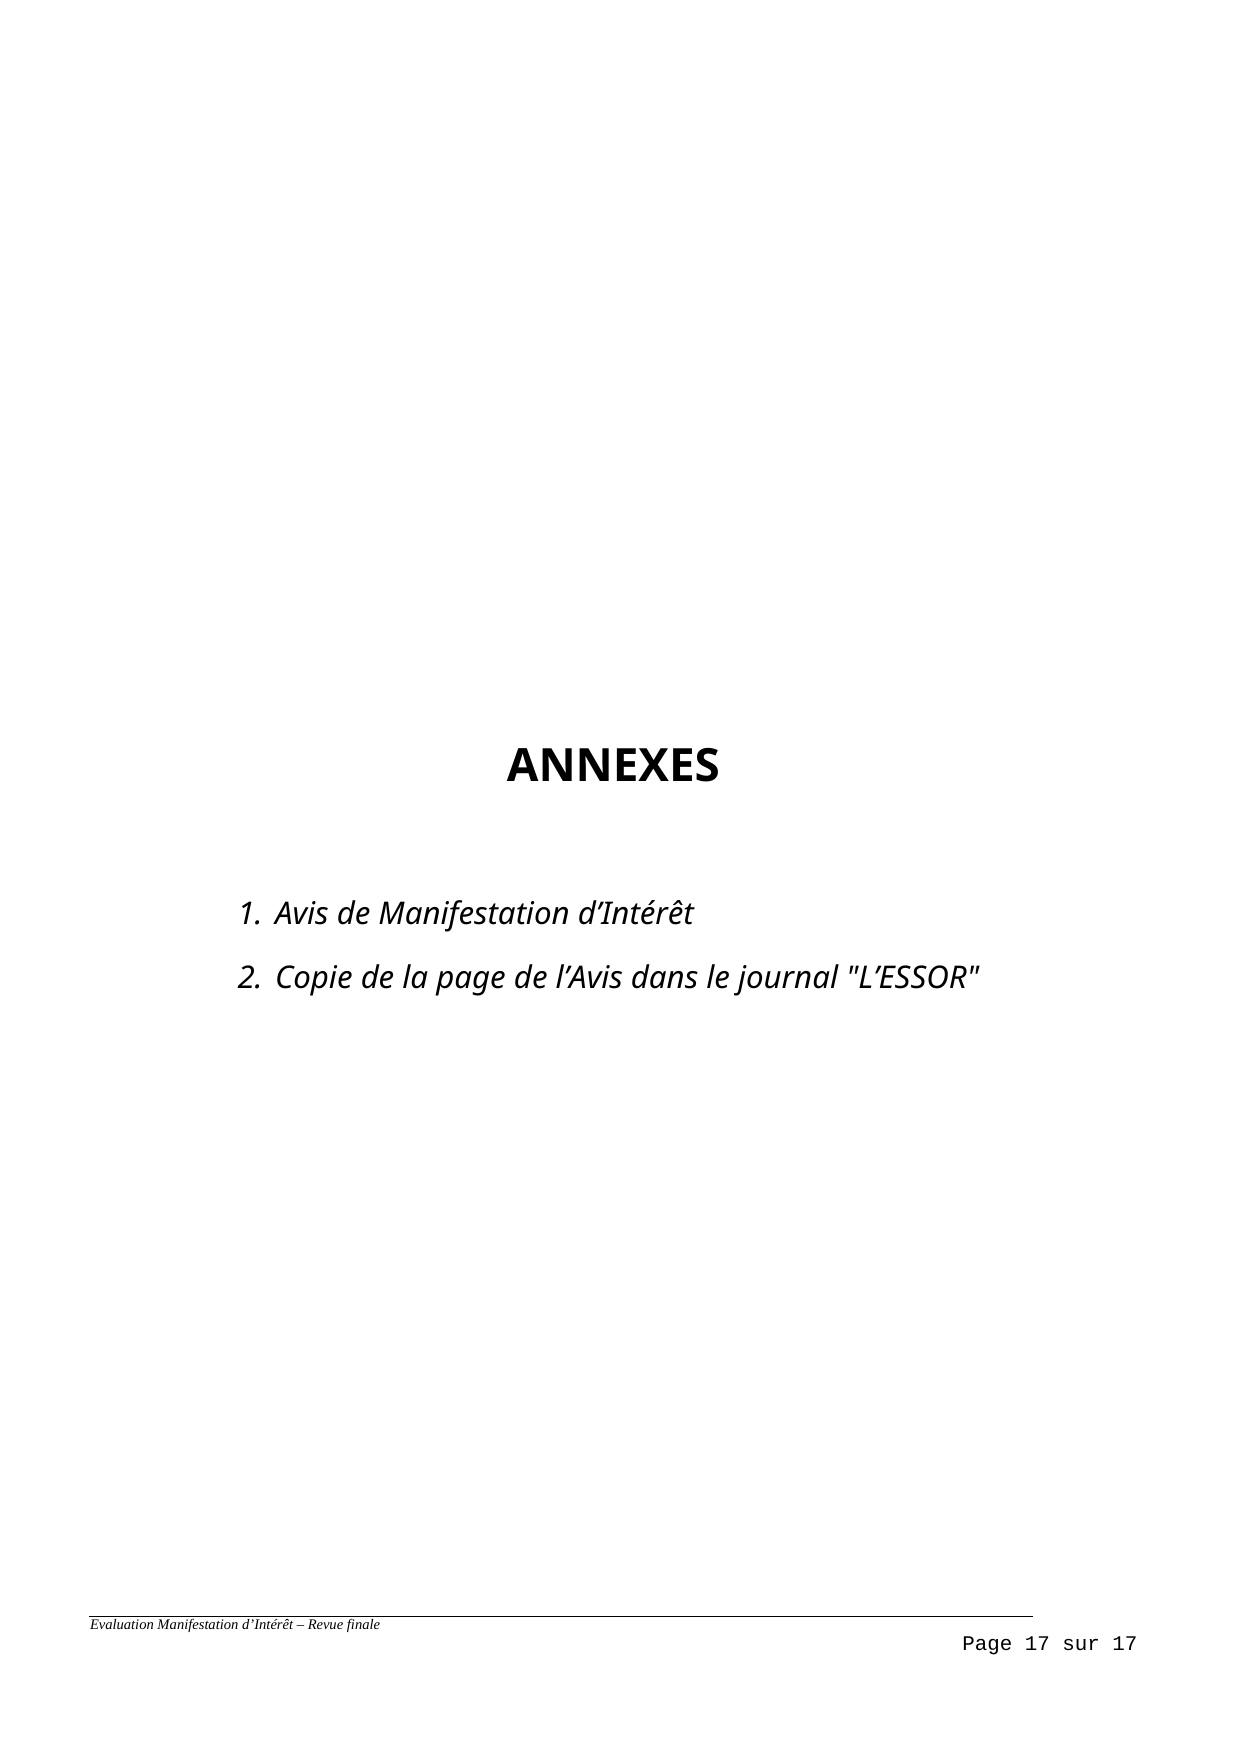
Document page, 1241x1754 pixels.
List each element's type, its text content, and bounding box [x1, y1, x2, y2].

list Avis de Manifestation d’Intérêt [237, 891, 1137, 933]
list Copie de la page de l’Avis dans le journal "L’ESSOR" [237, 955, 1137, 997]
text ANNEXES [90, 732, 1137, 794]
